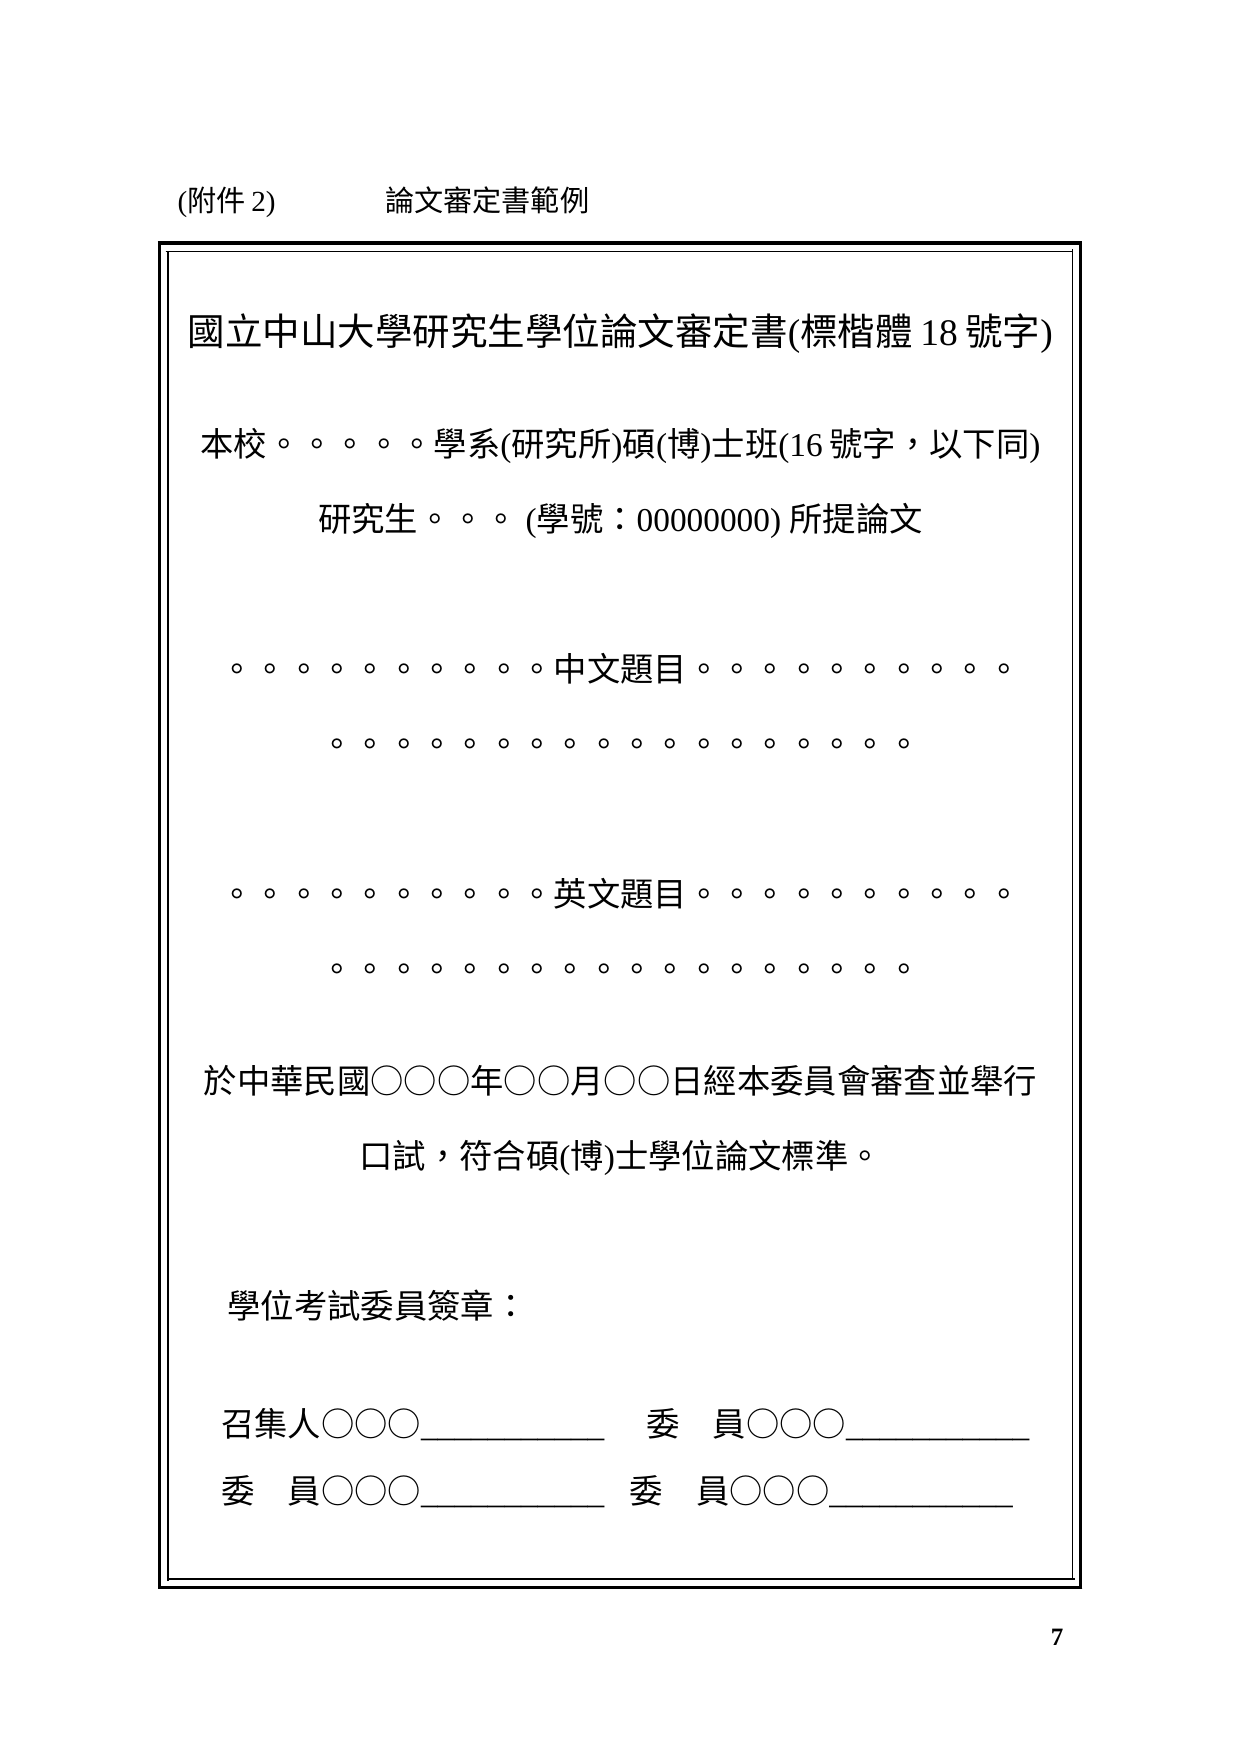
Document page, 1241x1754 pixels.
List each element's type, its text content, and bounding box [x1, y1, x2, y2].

text 召集人○○○___________ 委 員○○○___________ [169, 1385, 1072, 1446]
text 國立中山大學研究生學位論文審定書(標楷體18號字) [177, 292, 1063, 367]
text 。。。。。。。。。。。。。。。。。。 [177, 929, 1063, 1004]
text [161, 1452, 1079, 1586]
text 。。。。。。。。。。中文題目。。。。。。。。。。 [177, 629, 1063, 704]
text 研究生。。。 (學號：00000000) 所提論文 [177, 479, 1063, 554]
text (附件2) 論文審定書範例 [177, 178, 1063, 220]
text 口試，符合碩(博)士學位論文標準。 [177, 1117, 1063, 1192]
text 。。。。。。。。。。。。。。。。。。 [177, 704, 1063, 779]
text 學位考試委員簽章： [177, 1267, 1063, 1342]
text 本校。。。。。學系(研究所)碩(博)士班(16號字，以下同) [177, 404, 1063, 479]
text 於中華民國○○○年○○月○○日經本委員會審查並舉行 [177, 1042, 1063, 1117]
text 。。。。。。。。。。英文題目。。。。。。。。。。 [177, 854, 1063, 929]
